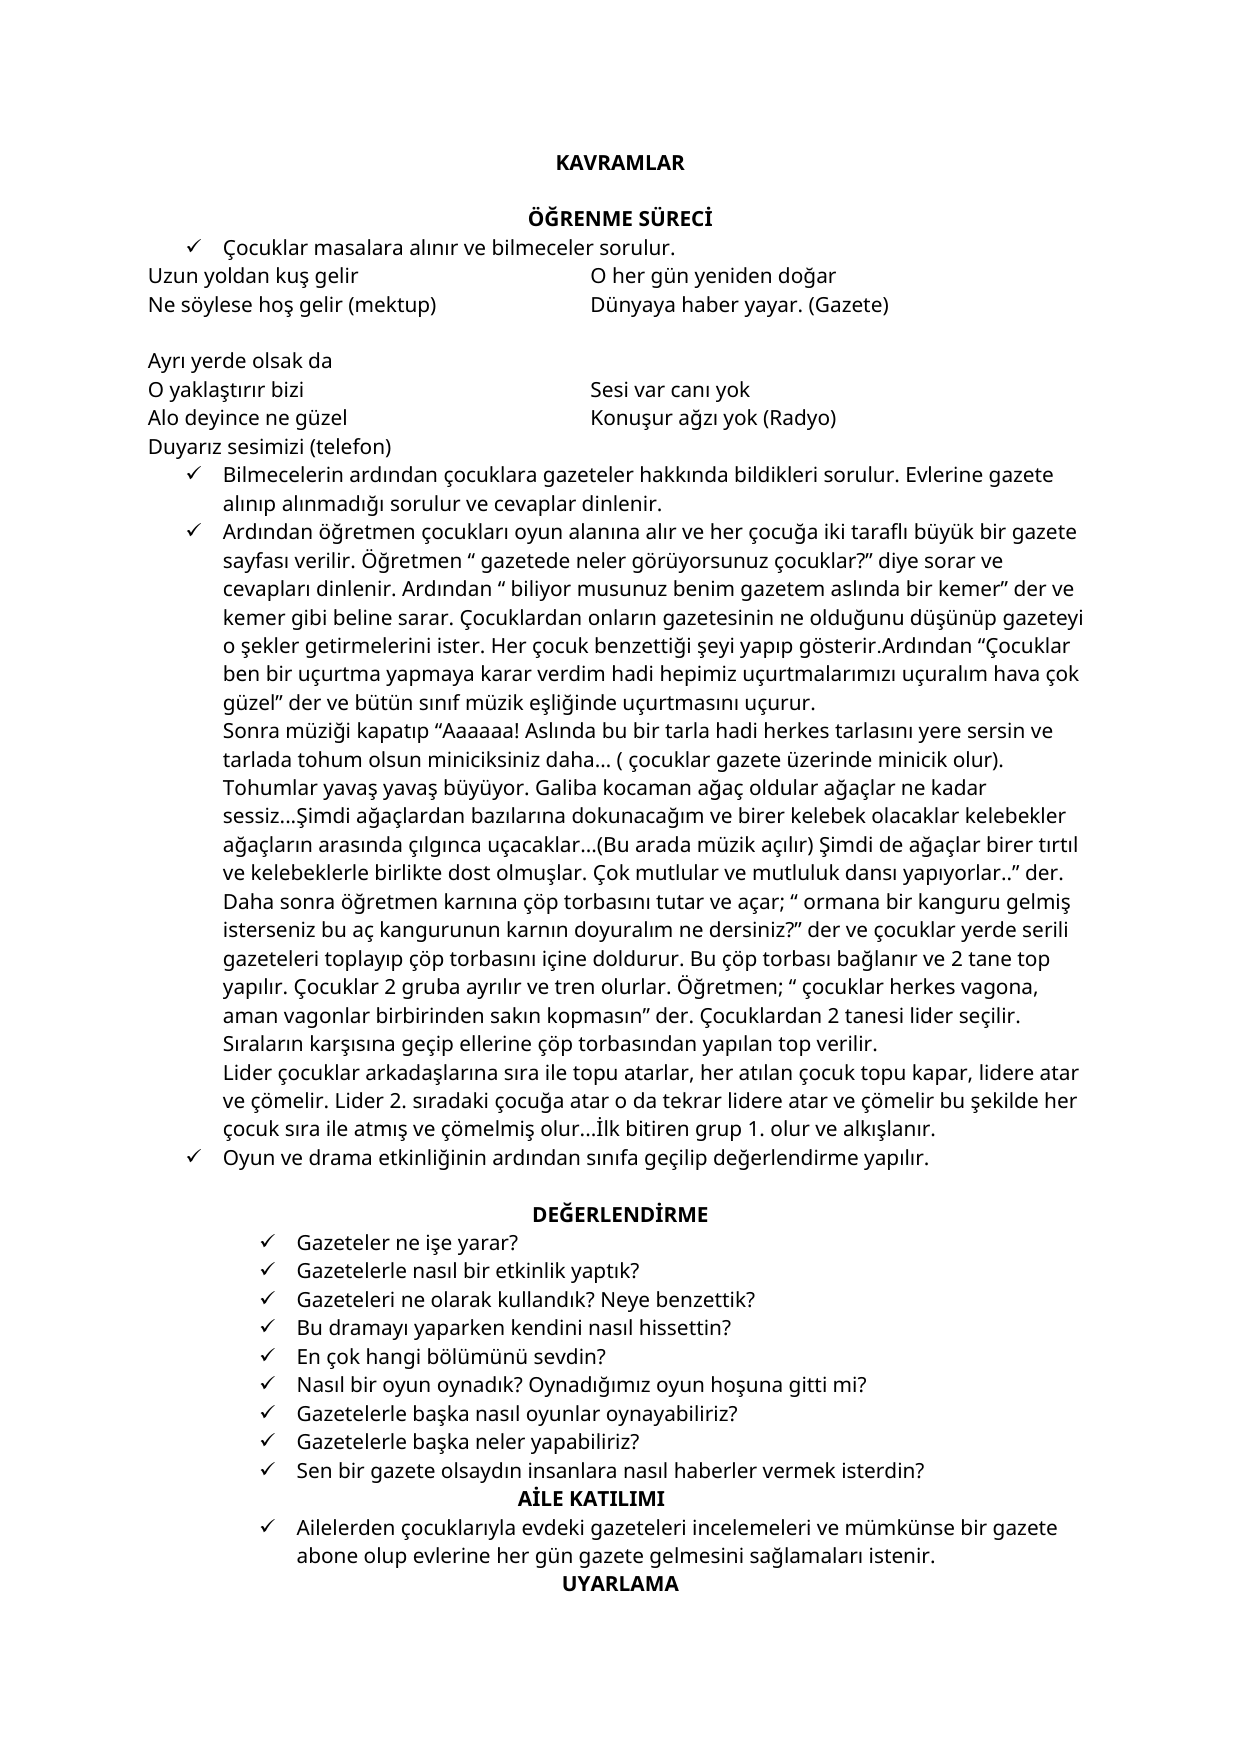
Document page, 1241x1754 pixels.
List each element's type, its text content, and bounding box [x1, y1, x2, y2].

text Ayrı yerde olsak da [148, 347, 1093, 375]
text UYARLAMA [148, 1569, 1093, 1598]
list En çok hangi bölümünü sevdin? [259, 1342, 1093, 1370]
text DEĞERLENDİRME [148, 1200, 1093, 1228]
list Bu dramayı yaparken kendini nasıl hissettin? [259, 1313, 1093, 1342]
list Gazetelerle nasıl bir etkinlik yaptık? [259, 1257, 1093, 1285]
list Ardından öğretmen çocukları oyun alanına alır ve her çocuğa iki taraflı büyük bir gazete sayfası verilir. Öğretmen “ gazetede neler görüyorsunuz çocuklar?” diye sorar ve cevapları dinlenir. Ardından “ biliyor musunuz benim gazetem aslında bir kemer” der ve kemer gibi beline sarar. Çocuklardan onların gazetesinin ne olduğunu düşünüp gazeteyi o şekler getirmelerini ister. Her çocuk benzettiği şeyi yapıp gösterir.Ardından “Çocuklar ben bir uçurtma yapmaya karar verdim hadi hepimiz uçurtmalarımızı uçuralım hava çok güzel” der ve bütün sınıf müzik eşliğinde uçurtmasını uçurur. Sonra müziği kapatıp “Aaaaaa! Aslında bu bir tarla hadi herkes tarlasını yere sersin ve tarlada tohum olsun miniciksiniz daha… ( çocuklar gazete üzerinde minicik olur). Tohumlar yavaş yavaş büyüyor. Galiba kocaman ağaç oldular ağaçlar ne kadar sessiz...Şimdi ağaçlardan bazılarına dokunacağım ve birer kelebek olacaklar kelebekler ağaçların arasında çılgınca uçacaklar...(Bu arada müzik açılır) Şimdi de ağaçlar birer tırtıl ve kelebeklerle birlikte dost olmuşlar. Çok mutlular ve mutluluk dansı yapıyorlar..” der. Daha sonra öğretmen karnına çöp torbasını tutar ve açar; “ ormana bir kanguru gelmiş isterseniz bu aç kangurunun karnın doyuralım ne dersiniz?” der ve çocuklar yerde serili gazeteleri toplayıp çöp torbasını içine doldurur. Bu çöp torbası bağlanır ve 2 tane top yapılır. Çocuklar 2 gruba ayrılır ve tren olurlar. Öğretmen; “ çocuklar herkes vagona, aman vagonlar birbirinden sakın kopmasın” der. Çocuklardan 2 tanesi lider seçilir. Sıraların karşısına geçip ellerine çöp torbasından yapılan top verilir. Lider çocuklar arkadaşlarına sıra ile topu atarlar, her atılan çocuk topu kapar, lidere atar ve çömelir. Lider 2. sıradaki çocuğa atar o da tekrar lidere atar ve çömelir bu şekilde her çocuk sıra ile atmış ve çömelmiş olur...İlk bitiren grup 1. olur ve alkışlanır. [185, 517, 1093, 1143]
list Gazetelerle başka neler yapabiliriz? [259, 1427, 1093, 1456]
text Uzun yoldan kuş gelir O her gün yeniden doğar [148, 261, 1093, 290]
text O yaklaştırır bizi Sesi var canı yok [148, 375, 1093, 403]
list Gazeteleri ne olarak kullandık? Neye benzettik? [259, 1285, 1093, 1313]
list Çocuklar masalara alınır ve bilmeceler sorulur. [185, 233, 1093, 261]
list Sen bir gazete olsaydın insanlara nasıl haberler vermek isterdin? [259, 1456, 1093, 1484]
text ÖĞRENME SÜRECİ [148, 204, 1093, 233]
list Ailelerden çocuklarıyla evdeki gazeteleri incelemeleri ve mümkünse bir gazete abone olup evlerine her gün gazete gelmesini sağlamaları istenir. [259, 1513, 1093, 1569]
text Alo deyince ne güzel Konuşur ağzı yok (Radyo) [148, 403, 1093, 432]
list Bilmecelerin ardından çocuklara gazeteler hakkında bildikleri sorulur. Evlerine gazete alınıp alınmadığı sorulur ve cevaplar dinlenir. [185, 460, 1093, 517]
list Gazeteler ne işe yarar? [259, 1228, 1093, 1257]
text Ne söylese hoş gelir (mektup) Dünyaya haber yayar. (Gazete) [148, 290, 1093, 318]
list Gazetelerle başka nasıl oyunlar oynayabiliriz? [259, 1399, 1093, 1427]
text AİLE KATILIMI [518, 1484, 1093, 1513]
list Nasıl bir oyun oynadık? Oynadığımız oyun hoşuna gitti mi? [259, 1370, 1093, 1399]
text KAVRAMLAR [148, 148, 1093, 176]
text Duyarız sesimizi (telefon) [148, 432, 1093, 460]
list Oyun ve drama etkinliğinin ardından sınıfa geçilip değerlendirme yapılır. [185, 1143, 1093, 1171]
